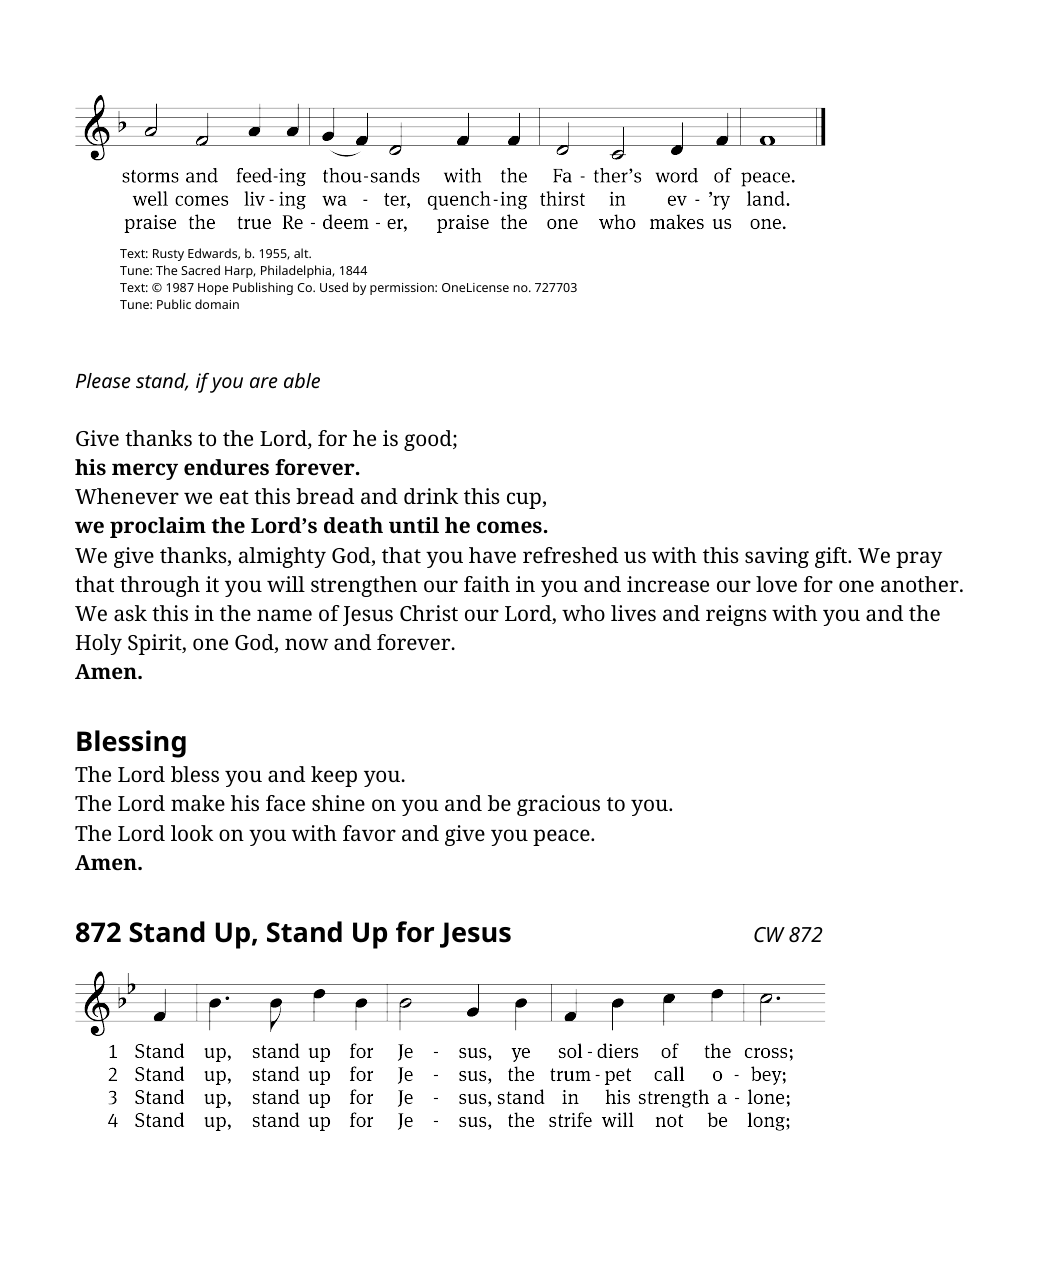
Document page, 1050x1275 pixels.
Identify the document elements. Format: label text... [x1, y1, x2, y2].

text Give thanks to the Lord, for he is good; [75, 423, 975, 453]
text Blessing [75, 723, 975, 760]
picture [75, 75, 826, 233]
text Text: Rusty Edwards, b. 1955, alt. Tune: The Sacred Harp, Philadelphia, 1844 Text: © 1987 Hope Publishing Co. Used by permission: OneLicense no. 727703 Tune: Public domain [120, 245, 975, 313]
text Whenever we eat this bread and drink this cup, [75, 482, 975, 511]
text We give thanks, almighty God, that you have refreshed us with this saving gift. We pray that through it you will strengthen our faith in you and increase our love for one another. We ask this in the name of Jesus Christ our Lord, who lives and reigns with you and the Holy Spirit, one God, now and forever. [75, 540, 975, 657]
text The Lord look on you with favor and give you peace. [75, 818, 975, 847]
text Amen. [75, 657, 975, 686]
text Amen. [75, 847, 975, 876]
text Please stand, if you are able [75, 367, 975, 394]
text The Lord bless you and keep you. [75, 760, 975, 789]
text The Lord make his face shine on you and be gracious to you. [75, 789, 975, 818]
text 872 Stand Up, Stand Up for Jesus CW 872 [75, 914, 975, 951]
text his mercy endures forever. [75, 453, 975, 482]
text we proclaim the Lord’s death until he comes. [75, 511, 975, 540]
picture [75, 971, 826, 1131]
